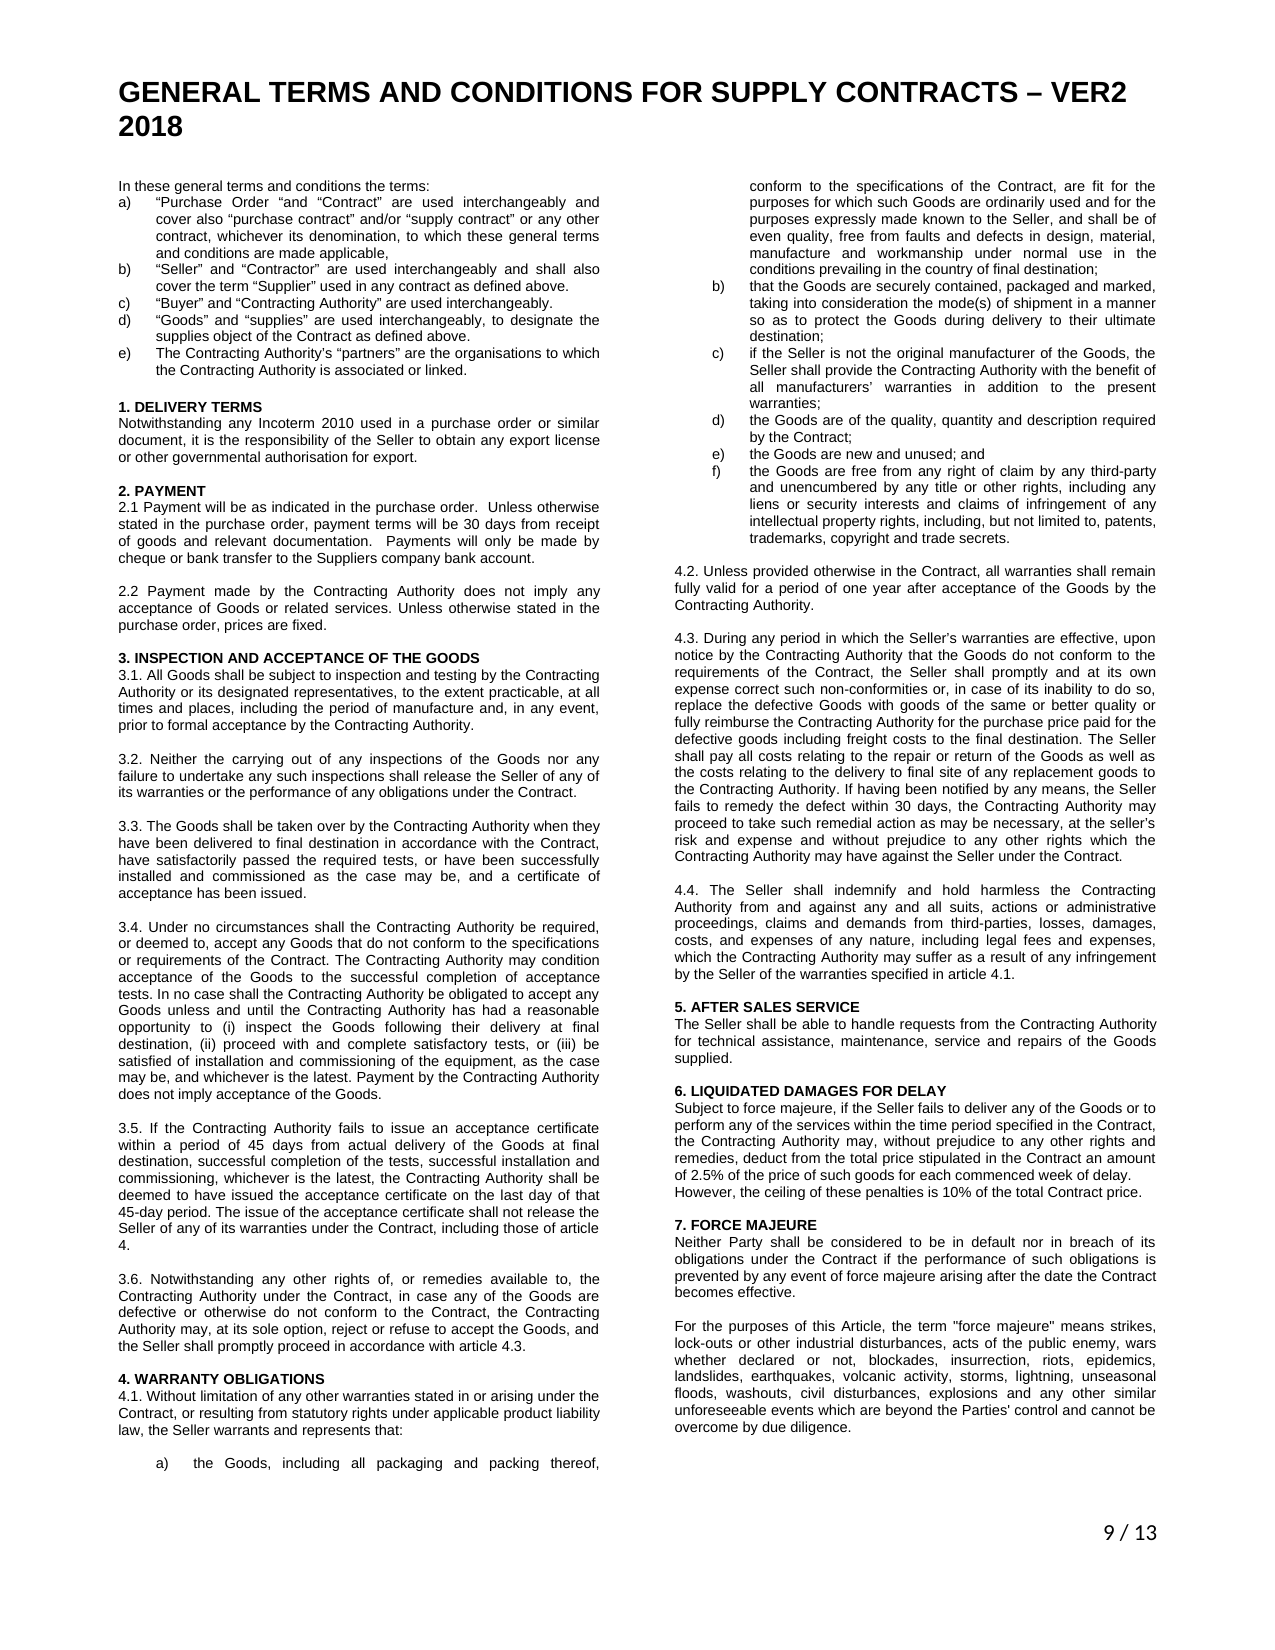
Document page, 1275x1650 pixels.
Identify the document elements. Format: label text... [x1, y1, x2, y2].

text 6. Liquidated damages for delay [674, 1083, 1157, 1099]
text In these general terms and conditions the terms: [118, 177, 601, 194]
text 4. WARRANTY OBLIGATIONS [118, 1371, 601, 1388]
text 3.6. Notwithstanding any other rights of, or remedies available to, the Contracting Authority under the Contract, in case any of the Goods are defective or otherwise do not conform to the Contract, the Contracting Authority may, at its sole option, reject or refuse to accept the Goods, and the Seller shall promptly proceed in accordance with article 4.3. [118, 1270, 601, 1354]
list “Buyer” and “Contracting Authority” are used interchangeably. [118, 294, 601, 311]
text However, the ceiling of these penalties is 10% of the total Contract price. [674, 1183, 1157, 1200]
text 4.1. Without limitation of any other warranties stated in or arising under the Contract, or resulting from statutory rights under applicable product liability law, the Seller warrants and represents that: [118, 1388, 601, 1438]
text The Seller shall be able to handle requests from the Contracting Authority for technical assistance, maintenance, service and repairs of the Goods supplied. [674, 1016, 1157, 1066]
list “Goods” and “supplies” are used interchangeably, to designate the supplies object of the Contract as defined above. [118, 311, 601, 345]
list The Contracting Authority’s “partners” are the organisations to which the Contracting Authority is associated or linked. [118, 345, 601, 378]
text 2.1 Payment will be as indicated in the purchase order. Unless otherwise stated in the purchase order, payment terms will be 30 days from receipt of goods and relevant documentation. Payments will only be made by cheque or bank transfer to the Suppliers company bank account. [118, 499, 601, 566]
text 2. PAYMENT [118, 482, 601, 499]
list the Goods are new and unused; and [712, 446, 1157, 462]
text 3.2. Neither the carrying out of any inspections of the Goods nor any failure to undertake any such inspections shall release the Seller of any of its warranties or the performance of any obligations under the Contract. [118, 751, 601, 801]
list “Purchase Order “and “Contract” are used interchangeably and cover also “purchase contract” and/or “supply contract” or any other contract, whichever its denomination, to which these general terms and conditions are made applicable, [118, 194, 601, 261]
text 4.2. Unless provided otherwise in the Contract, all warranties shall remain fully valid for a period of one year after acceptance of the Goods by the Contracting Authority. [674, 563, 1157, 613]
text Subject to force majeure, if the Seller fails to deliver any of the Goods or to perform any of the services within the time period specified in the Contract, the Contracting Authority may, without prejudice to any other rights and remedies, deduct from the total price stipulated in the Contract an amount of 2.5% of the price of such goods for each commenced week of delay. [674, 1099, 1157, 1183]
text Notwithstanding any Incoterm 2010 used in a purchase order or similar document, it is the responsibility of the Seller to obtain any export license or other governmental authorisation for export. [118, 415, 601, 465]
list “Seller” and “Contractor” are used interchangeably and shall also cover the term “Supplier” used in any contract as defined above. [118, 261, 601, 294]
text 4.4. The Seller shall indemnify and hold harmless the Contracting Authority from and against any and all suits, actions or administrative proceedings, claims and demands from third-parties, losses, damages, costs, and expenses of any nature, including legal fees and expenses, which the Contracting Authority may suffer as a result of any infringement by the Seller of the warranties specified in article 4.1. [674, 882, 1157, 982]
text 5. AFTER SALES SERVICE [674, 999, 1157, 1016]
text 3.3. The Goods shall be taken over by the Contracting Authority when they have been delivered to final destination in accordance with the Contract, have satisfactorily passed the required tests, or have been successfully installed and commissioned as the case may be, and a certificate of acceptance has been issued. [118, 818, 601, 901]
text 3. INSPECTION AND ACCEPTANCE OF THE GOODS [118, 650, 601, 667]
list that the Goods are securely contained, packaged and marked, taking into consideration the mode(s) of shipment in a manner so as to protect the Goods during delivery to their ultimate destination; [712, 278, 1157, 345]
text 3.1. All Goods shall be subject to inspection and testing by the Contracting Authority or its designated representatives, to the extent practicable, at all times and places, including the period of manufacture and, in any event, prior to formal acceptance by the Contracting Authority. [118, 667, 601, 734]
list the Goods, including all packaging and packing thereof, conform to the specifications of the Contract, are fit for the purposes for which such Goods are ordinarily used and for the purposes expressly made known to the Seller, and shall be of even quality, free from faults and defects in design, material, manufacture and workmanship under normal use in the conditions prevailing in the country of final destination; [712, 177, 1157, 278]
text 1. Delivery terms [118, 398, 601, 415]
list the Goods are free from any right of claim by any third-party and unencumbered by any title or other rights, including any liens or security interests and claims of infringement of any intellectual property rights, including, but not limited to, patents, trademarks, copyright and trade secrets. [712, 462, 1157, 546]
text 4.3. During any period in which the Seller’s warranties are effective, upon notice by the Contracting Authority that the Goods do not conform to the requirements of the Contract, the Seller shall promptly and at its own expense correct such non-conformities or, in case of its inability to do so, replace the defective Goods with goods of the same or better quality or fully reimburse the Contracting Authority for the purchase price paid for the defective goods including freight costs to the final destination. The Seller shall pay all costs relating to the repair or return of the Goods as well as the costs relating to the delivery to final site of any replacement goods to the Contracting Authority. If having been notified by any means, the Seller fails to remedy the defect within 30 days, the Contracting Authority may proceed to take such remedial action as may be necessary, at the seller’s risk and expense and without prejudice to any other rights which the Contracting Authority may have against the Seller under the Contract. [674, 630, 1157, 865]
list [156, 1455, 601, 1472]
text Neither Party shall be considered to be in default nor in breach of its obligations under the Contract if the performance of such obligations is prevented by any event of force majeure arising after the date the Contract becomes effective. [674, 1234, 1157, 1301]
text 7. Force Majeure [674, 1217, 1157, 1234]
text 2.2 Payment made by the Contracting Authority does not imply any acceptance of Goods or related services. Unless otherwise stated in the purchase order, prices are fixed. [118, 583, 601, 633]
text 3.5. If the Contracting Authority fails to issue an acceptance certificate within a period of 45 days from actual delivery of the Goods at final destination, successful completion of the tests, successful installation and commissioning, whichever is the latest, the Contracting Authority shall be deemed to have issued the acceptance certificate on the last day of that 45-day period. The issue of the acceptance certificate shall not release the Seller of any of its warranties under the Contract, including those of article 4. [118, 1119, 601, 1254]
list if the Seller is not the original manufacturer of the Goods, the Seller shall provide the Contracting Authority with the benefit of all manufacturers’ warranties in addition to the present warranties; [712, 345, 1157, 412]
list the Goods are of the quality, quantity and description required by the Contract; [712, 412, 1157, 446]
text For the purposes of this Article, the term "force majeure" means strikes, lock-outs or other industrial disturbances, acts of the public enemy, wars whether declared or not, blockades, insurrection, riots, epidemics, landslides, earthquakes, volcanic activity, storms, lightning, unseasonal floods, washouts, civil disturbances, explosions and any other similar unforeseeable events which are beyond the Parties' control and cannot be overcome by due diligence. [674, 1318, 1157, 1435]
text 3.4. Under no circumstances shall the Contracting Authority be required, or deemed to, accept any Goods that do not conform to the specifications or requirements of the Contract. The Contracting Authority may condition acceptance of the Goods to the successful completion of acceptance tests. In no case shall the Contracting Authority be obligated to accept any Goods unless and until the Contracting Authority has had a reasonable opportunity to (i) inspect the Goods following their delivery at final destination, (ii) proceed with and complete satisfactory tests, or (iii) be satisfied of installation and commissioning of the equipment, as the case may be, and whichever is the latest. Payment by the Contracting Authority does not imply acceptance of the Goods. [118, 918, 601, 1103]
